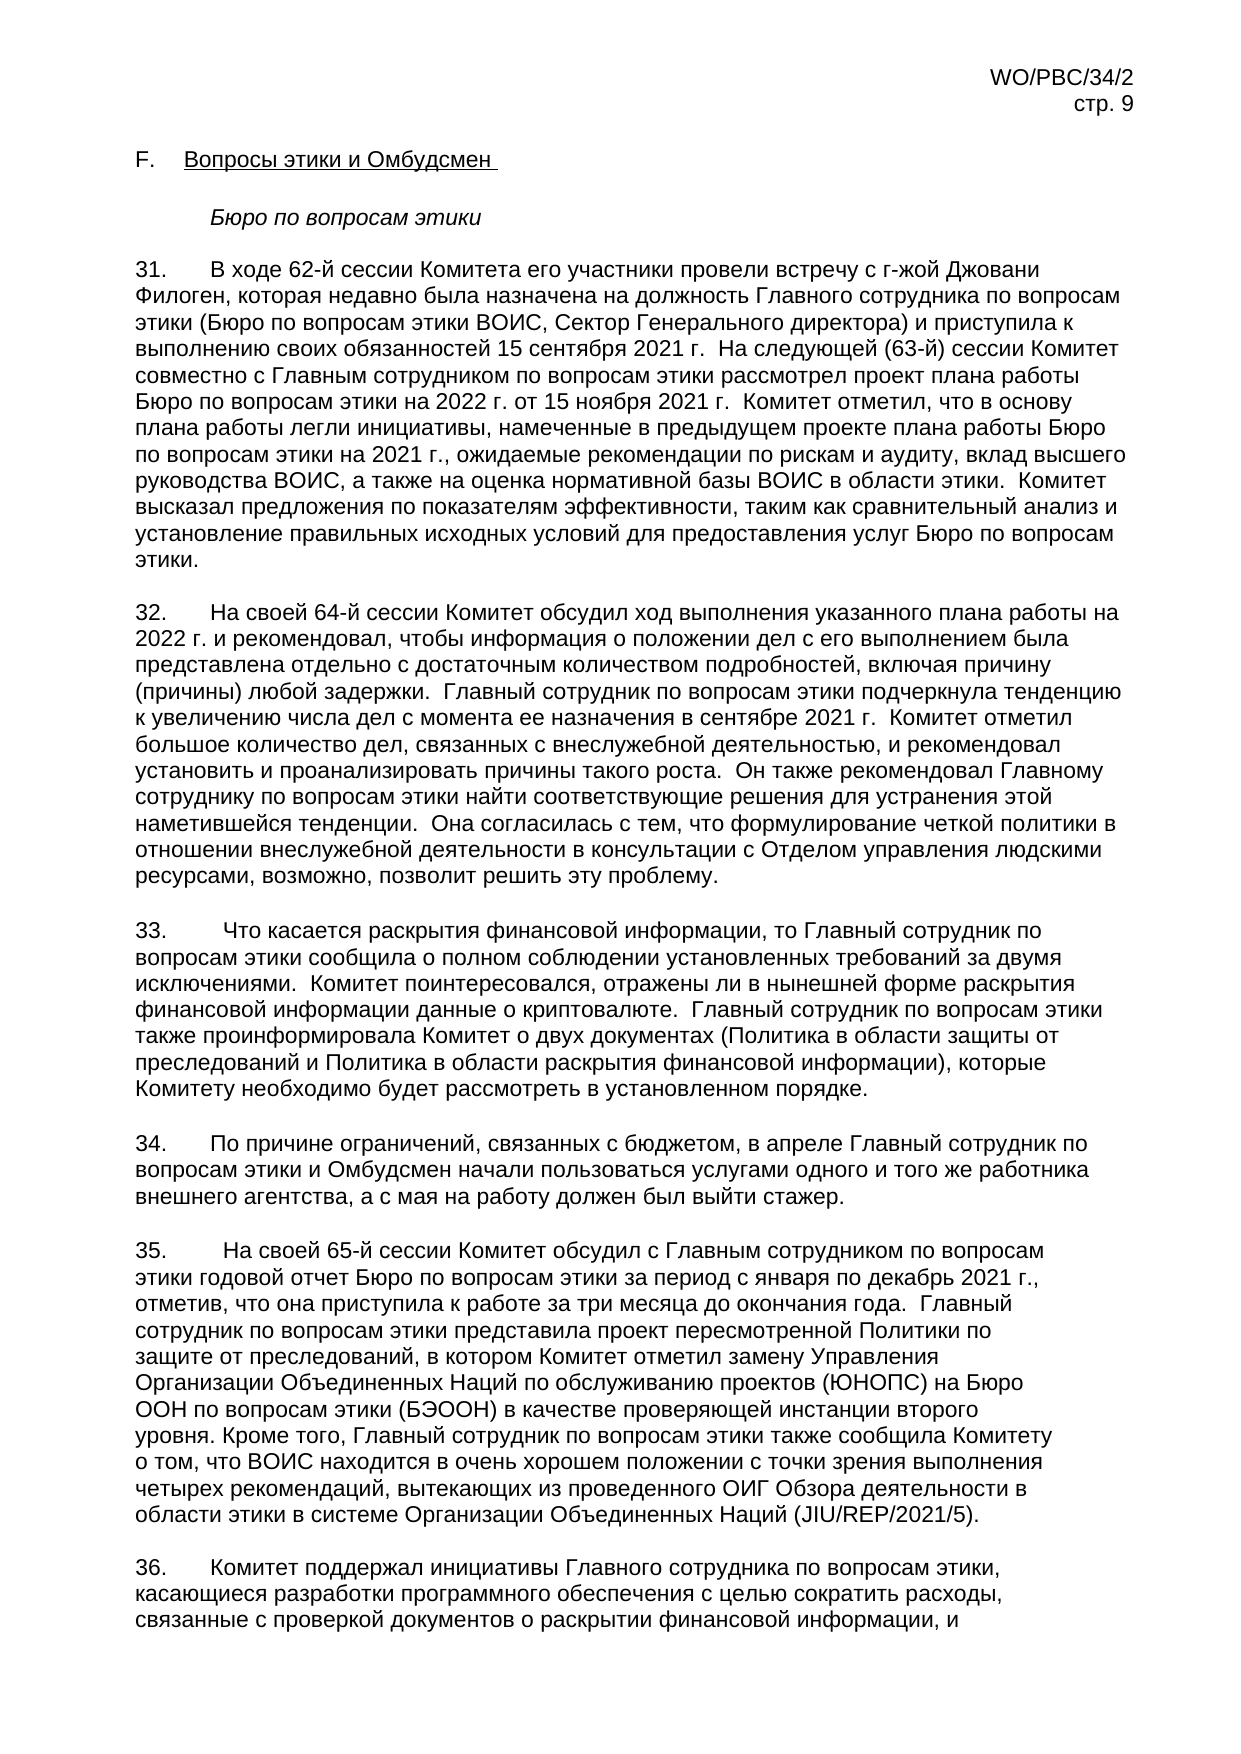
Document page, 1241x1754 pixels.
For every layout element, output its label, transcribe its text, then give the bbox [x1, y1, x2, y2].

list На своей 64-й сессии Комитет обсудил ход выполнения указанного плана работы на 2022 г. и рекомендовал, чтобы информация о положении дел с его выполнением была представлена отдельно с достаточным количеством подробностей, включая причину (причины) любой задержки. Главный сотрудник по вопросам этики подчеркнула тенденцию к увеличению числа дел с момента ее назначения в сентябре 2021 г. Комитет отметил большое количество дел, связанных с внеслужебной деятельностью, и рекомендовал установить и проанализировать причины такого роста. Он также рекомендовал Главному сотруднику по вопросам этики найти соответствующие решения для устранения этой наметившейся тенденции. Она согласилась с тем, что формулирование четкой политики в отношении внеслужебной деятельности в консультации с Отделом управления людскими ресурсами, возможно, позволит решить эту проблему. [135, 599, 1132, 889]
subtitle Бюро по вопросам этики [135, 203, 1129, 230]
list По причине ограничений, связанных с бюджетом, в апреле Главный сотрудник по вопросам этики и Омбудсмен начали пользоваться услугами одного и того же работника внешнего агентства, а с мая на работу должен был выйти стажер. [135, 1130, 1129, 1209]
list Что касается раскрытия финансовой информации, то Главный сотрудник по вопросам этики сообщила о полном соблюдении установленных требований за двумя исключениями. Комитет поинтересовался, отражены ли в нынешней форме раскрытия финансовой информации данные о криптовалюте. Главный сотрудник по вопросам этики также проинформировала Комитет о двух документах (Политика в области защиты от преследований и Политика в области раскрытия финансовой информации), которые Комитету необходимо будет рассмотреть в установленном порядке. [135, 917, 1129, 1102]
subtitle F. Вопросы этики и Омбудсмен [135, 146, 1129, 172]
list В ходе 62-й сессии Комитета его участники провели встречу с г-жой Джовани Филоген, которая недавно была назначена на должность Главного сотрудника по вопросам этики (Бюро по вопросам этики ВОИС, Сектор Генерального директора) и приступила к выполнению своих обязанностей 15 сентября 2021 г. На следующей (63-й) сессии Комитет совместно с Главным сотрудником по вопросам этики рассмотрел проект плана работы Бюро по вопросам этики на 2022 г. от 15 ноября 2021 г. Комитет отметил, что в основу плана работы легли инициативы, намеченные в предыдущем проекте плана работы Бюро по вопросам этики на 2021 г., ожидаемые рекомендации по рискам и аудиту, вклад высшего руководства ВОИС, а также на оценка нормативной базы ВОИС в области этики. Комитет высказал предложения по показателям эффективности, таким как сравнительный анализ и установление правильных исходных условий для предоставления услуг Бюро по вопросам этики. [135, 256, 1129, 572]
list На своей 65-й сессии Комитет обсудил с Главным сотрудником по вопросам этики годовой отчет Бюро по вопросам этики за период с января по декабрь 2021 г., отметив, что она приступила к работе за три месяца до окончания года. Главный сотрудник по вопросам этики представила проект пересмотренной Политики по защите от преследований, в котором Комитет отметил замену Управления Организации Объединенных Наций по обслуживанию проектов (ЮНОПС) на Бюро ООН по вопросам этики (БЭООН) в качестве проверяющей инстанции второго уровня. Кроме того, Главный сотрудник по вопросам этики также сообщила Комитету о том, что ВОИС находится в очень хорошем положении с точки зрения выполнения четырех рекомендаций, вытекающих из проведенного ОИГ Обзора деятельности в области этики в системе Организации Объединенных Наций (JIU/REP/2021/5). [135, 1237, 1064, 1527]
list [135, 1554, 1064, 1633]
